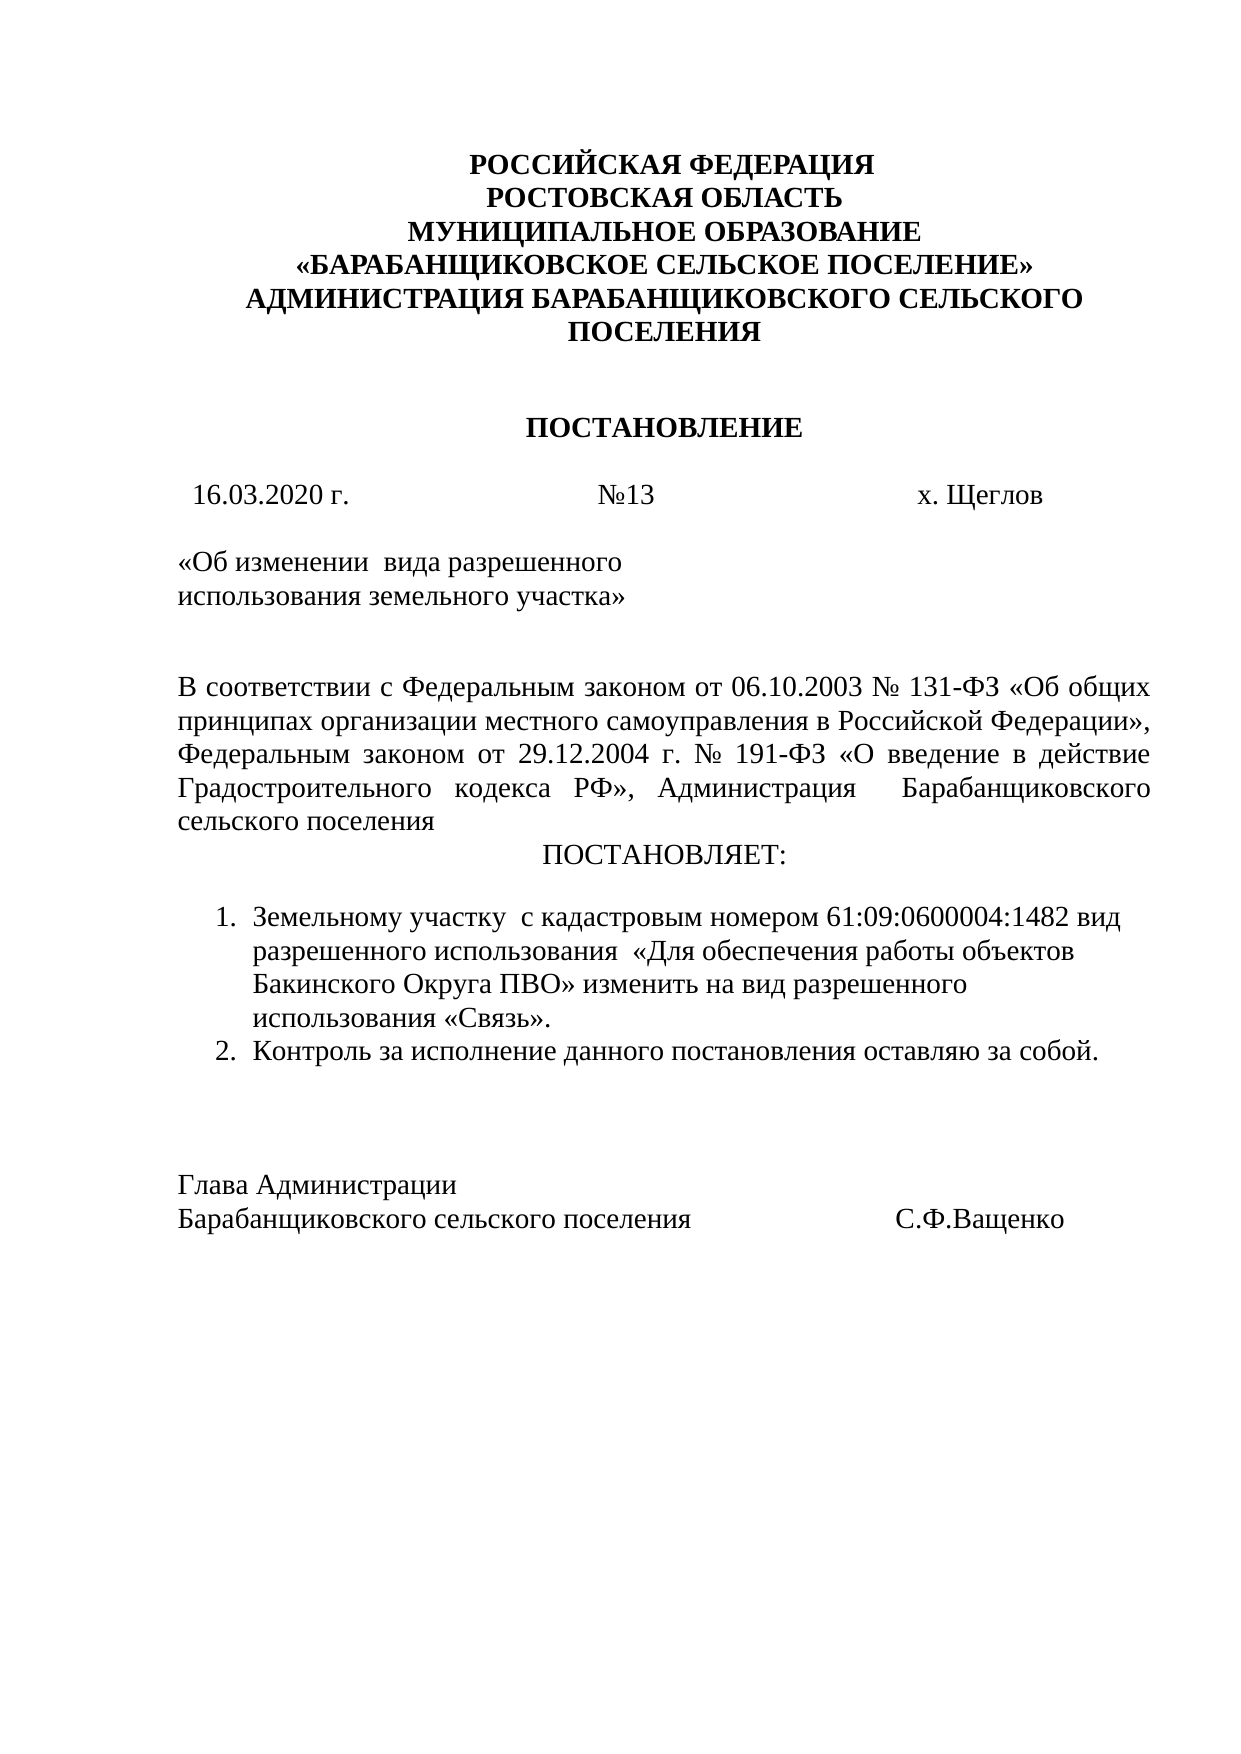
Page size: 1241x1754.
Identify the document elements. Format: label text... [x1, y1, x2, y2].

list Земельному участку с кадастровым номером 61:09:0600004:1482 вид разрешенного использования «Для обеспечения работы объектов Бакинского Округа ПВО» изменить на вид разрешенного использования «Связь». [215, 899, 1152, 1033]
text ПОСТАНОВЛЕНИЕ [177, 410, 1152, 444]
text МУНИЦИПАЛЬНОЕ ОБРАЗОВАНИЕ [177, 214, 1152, 247]
text использования земельного участка» [177, 578, 1152, 612]
text РОССИЙСКАЯ ФЕДЕРАЦИЯ [177, 147, 1152, 180]
subtitle Барабанщиковского сельского поселения С.Ф.Ващенко [177, 1201, 1152, 1234]
list Контроль за исполнение данного постановления оставляю за собой. [215, 1033, 1152, 1067]
text В соответствии с Федеральным законом от 06.10.2003 № 131-ФЗ «Об общих принципах организации местного самоуправления в Российской Федерации», Федеральным законом от 29.12.2004 г. № 191-ФЗ «О введение в действие Градостроительного кодекса РФ», Администрация Барабанщиковского сельского поселения [177, 669, 1152, 837]
subtitle Глава Администрации [177, 1167, 1152, 1201]
text «БАРАБАНЩИКОВСКОЕ СЕЛЬСКОЕ ПОСЕЛЕНИЕ» [177, 247, 1152, 281]
text РОСТОВСКАЯ ОБЛАСТЬ [177, 180, 1152, 214]
text ПОСТАНОВЛЯЕТ: [177, 837, 1152, 870]
text 16.03.2020 г. №13 х. Щеглов [177, 477, 1152, 511]
text «Об изменении вида разрешенного [177, 544, 1152, 578]
text АДМИНИСТРАЦИЯ БАРАБАНЩИКОВСКОГО СЕЛЬСКОГО ПОСЕЛЕНИЯ [177, 281, 1152, 348]
